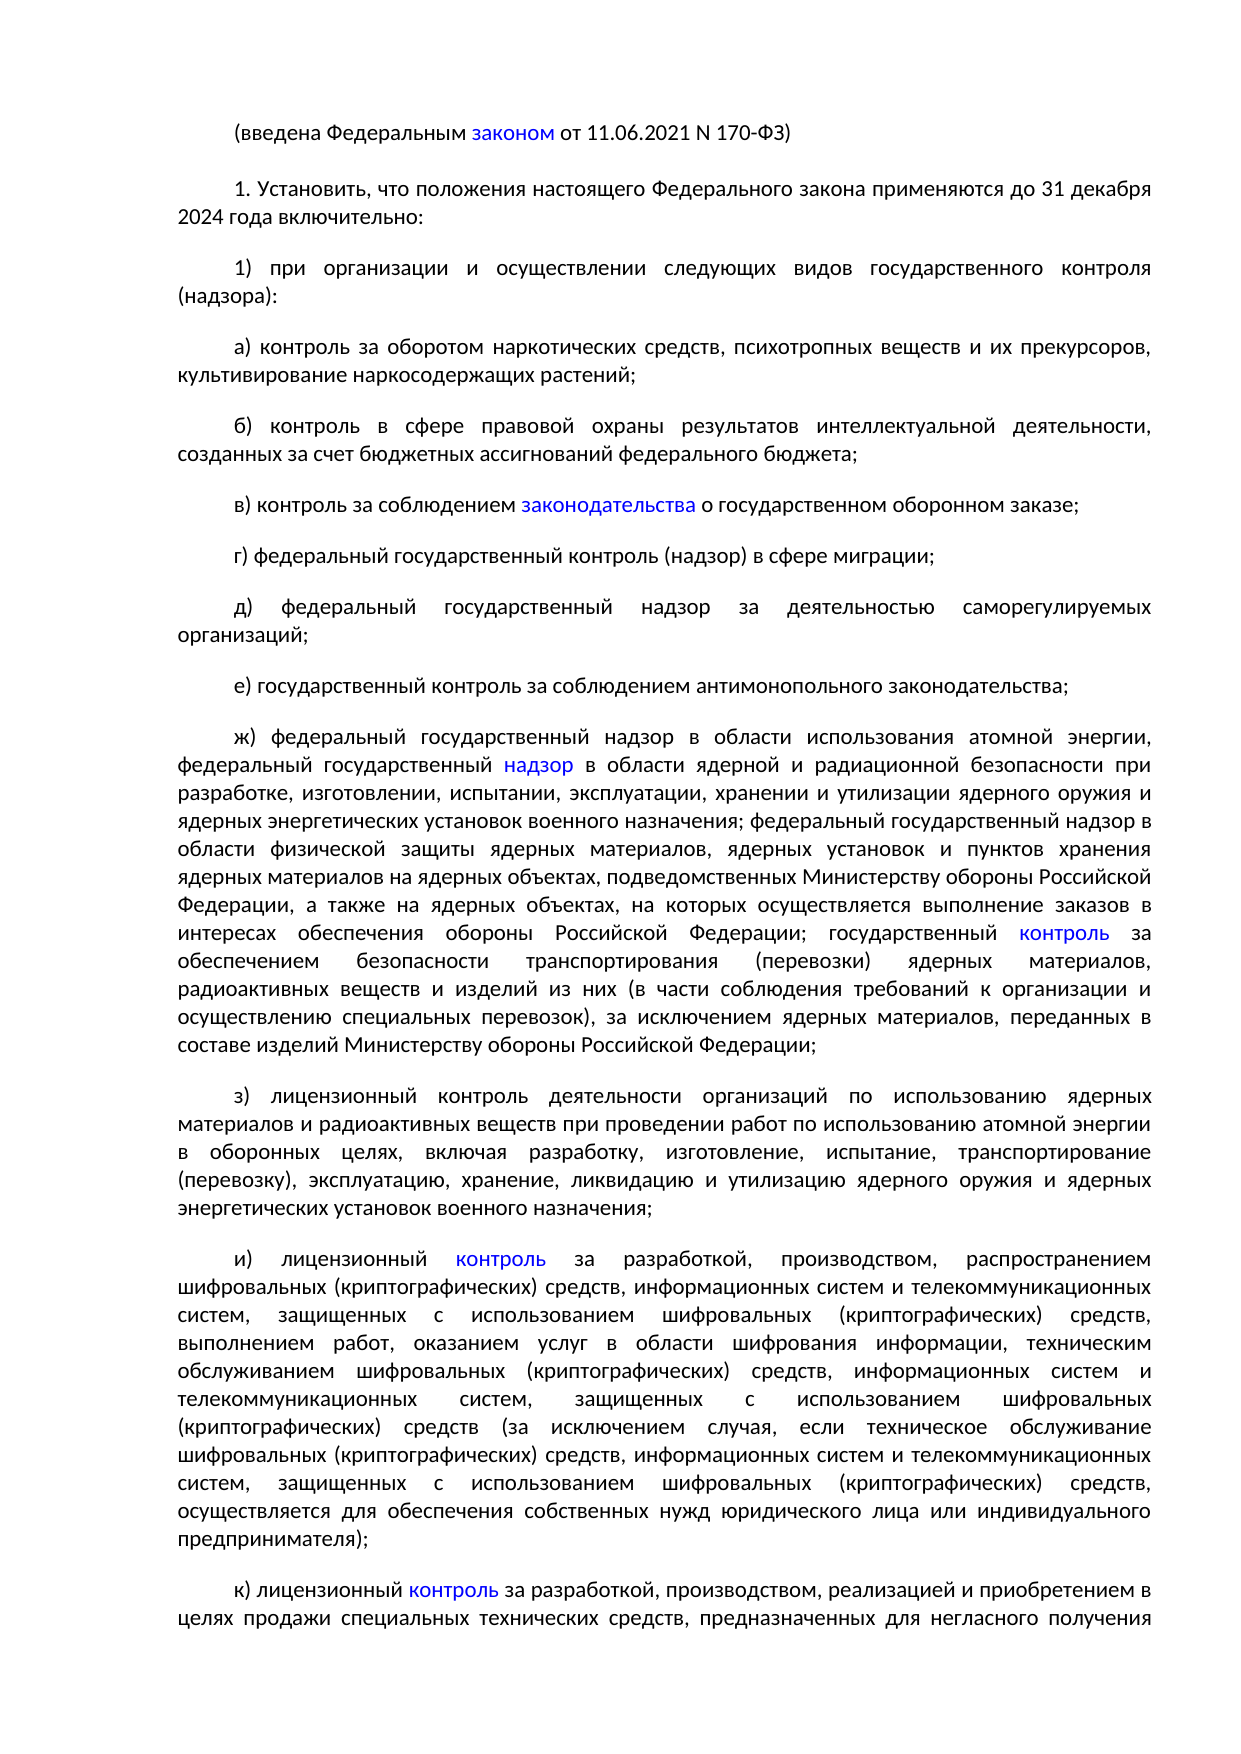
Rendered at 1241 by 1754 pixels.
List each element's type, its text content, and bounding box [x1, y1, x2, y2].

text е) государственный контроль за соблюдением антимонопольного законодательства; [177, 671, 1152, 699]
text (введена Федеральным законом от 11.06.2021 N 170-ФЗ) [177, 118, 1152, 146]
text з) лицензионный контроль деятельности организаций по использованию ядерных материалов и радиоактивных веществ при проведении работ по использованию атомной энергии в оборонных целях, включая разработку, изготовление, испытание, транспортирование (перевозку), эксплуатацию, хранение, ликвидацию и утилизацию ядерного оружия и ядерных энергетических установок военного назначения; [177, 1081, 1152, 1221]
text д) федеральный государственный надзор за деятельностью саморегулируемых организаций; [177, 592, 1152, 648]
text и) лицензионный контроль за разработкой, производством, распространением шифровальных (криптографических) средств, информационных систем и телекоммуникационных систем, защищенных с использованием шифровальных (криптографических) средств, выполнением работ, оказанием услуг в области шифрования информации, техническим обслуживанием шифровальных (криптографических) средств, информационных систем и телекоммуникационных систем, защищенных с использованием шифровальных (криптографических) средств (за исключением случая, если техническое обслуживание шифровальных (криптографических) средств, информационных систем и телекоммуникационных систем, защищенных с использованием шифровальных (криптографических) средств, осуществляется для обеспечения собственных нужд юридического лица или индивидуального предпринимателя); [177, 1244, 1152, 1552]
text г) федеральный государственный контроль (надзор) в сфере миграции; [177, 541, 1152, 569]
text 1. Установить, что положения настоящего Федерального закона применяются до 31 декабря 2024 года включительно: [177, 174, 1152, 230]
text 1) при организации и осуществлении следующих видов государственного контроля (надзора): [177, 253, 1152, 309]
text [177, 1575, 1152, 1631]
text в) контроль за соблюдением законодательства о государственном оборонном заказе; [177, 490, 1152, 518]
text ж) федеральный государственный надзор в области использования атомной энергии, федеральный государственный надзор в области ядерной и радиационной безопасности при разработке, изготовлении, испытании, эксплуатации, хранении и утилизации ядерного оружия и ядерных энергетических установок военного назначения; федеральный государственный надзор в области физической защиты ядерных материалов, ядерных установок и пунктов хранения ядерных материалов на ядерных объектах, подведомственных Министерству обороны Российской Федерации, а также на ядерных объектах, на которых осуществляется выполнение заказов в интересах обеспечения обороны Российской Федерации; государственный контроль за обеспечением безопасности транспортирования (перевозки) ядерных материалов, радиоактивных веществ и изделий из них (в части соблюдения требований к организации и осуществлению специальных перевозок), за исключением ядерных материалов, переданных в составе изделий Министерству обороны Российской Федерации; [177, 722, 1152, 1058]
text б) контроль в сфере правовой охраны результатов интеллектуальной деятельности, созданных за счет бюджетных ассигнований федерального бюджета; [177, 411, 1152, 467]
text а) контроль за оборотом наркотических средств, психотропных веществ и их прекурсоров, культивирование наркосодержащих растений; [177, 332, 1152, 388]
